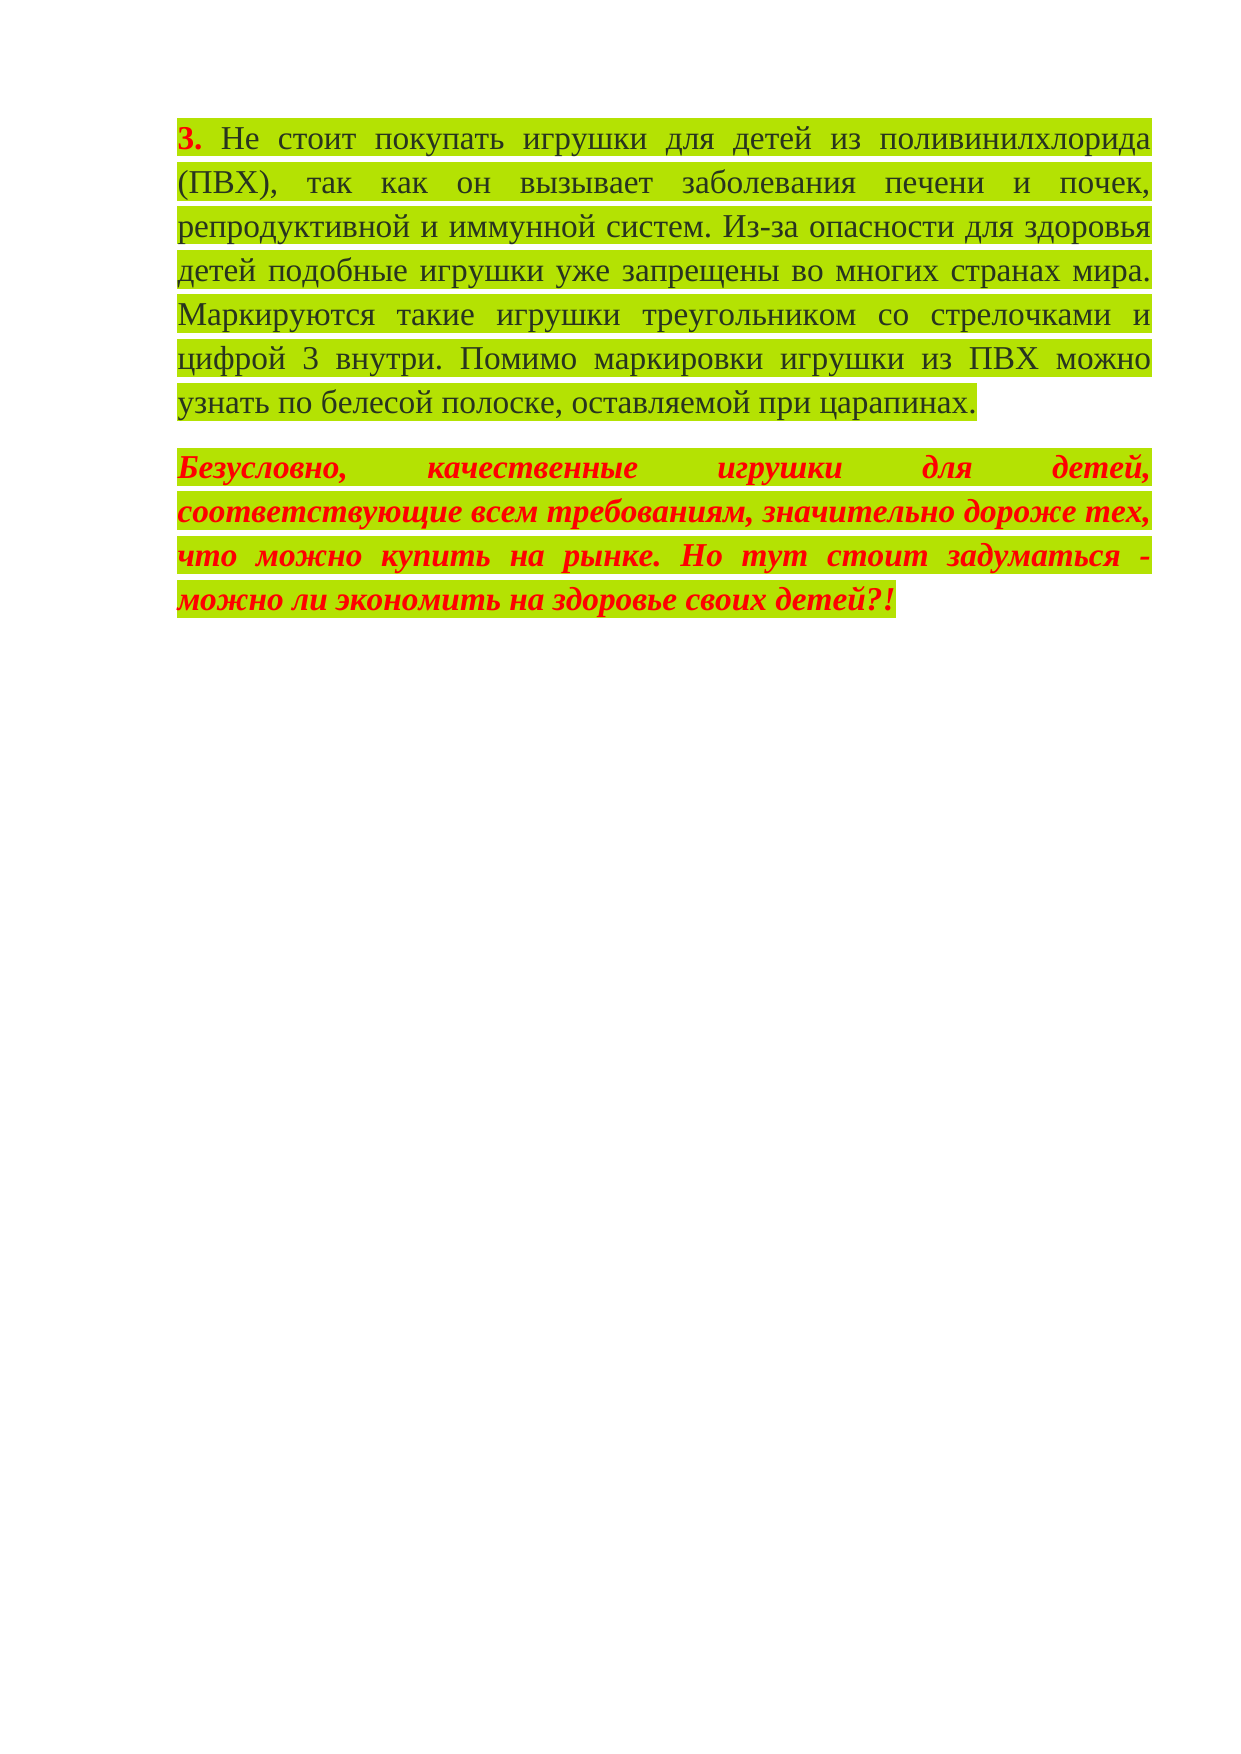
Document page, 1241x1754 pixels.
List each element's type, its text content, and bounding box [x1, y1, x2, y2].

text Безусловно, качественные игрушки для детей, соответствующие всем требованиям, значительно дороже тех, что можно купить на рынке. Но тут стоит задуматься - можно ли экономить на здоровье своих детей?! [177, 574, 1152, 618]
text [177, 377, 1152, 421]
